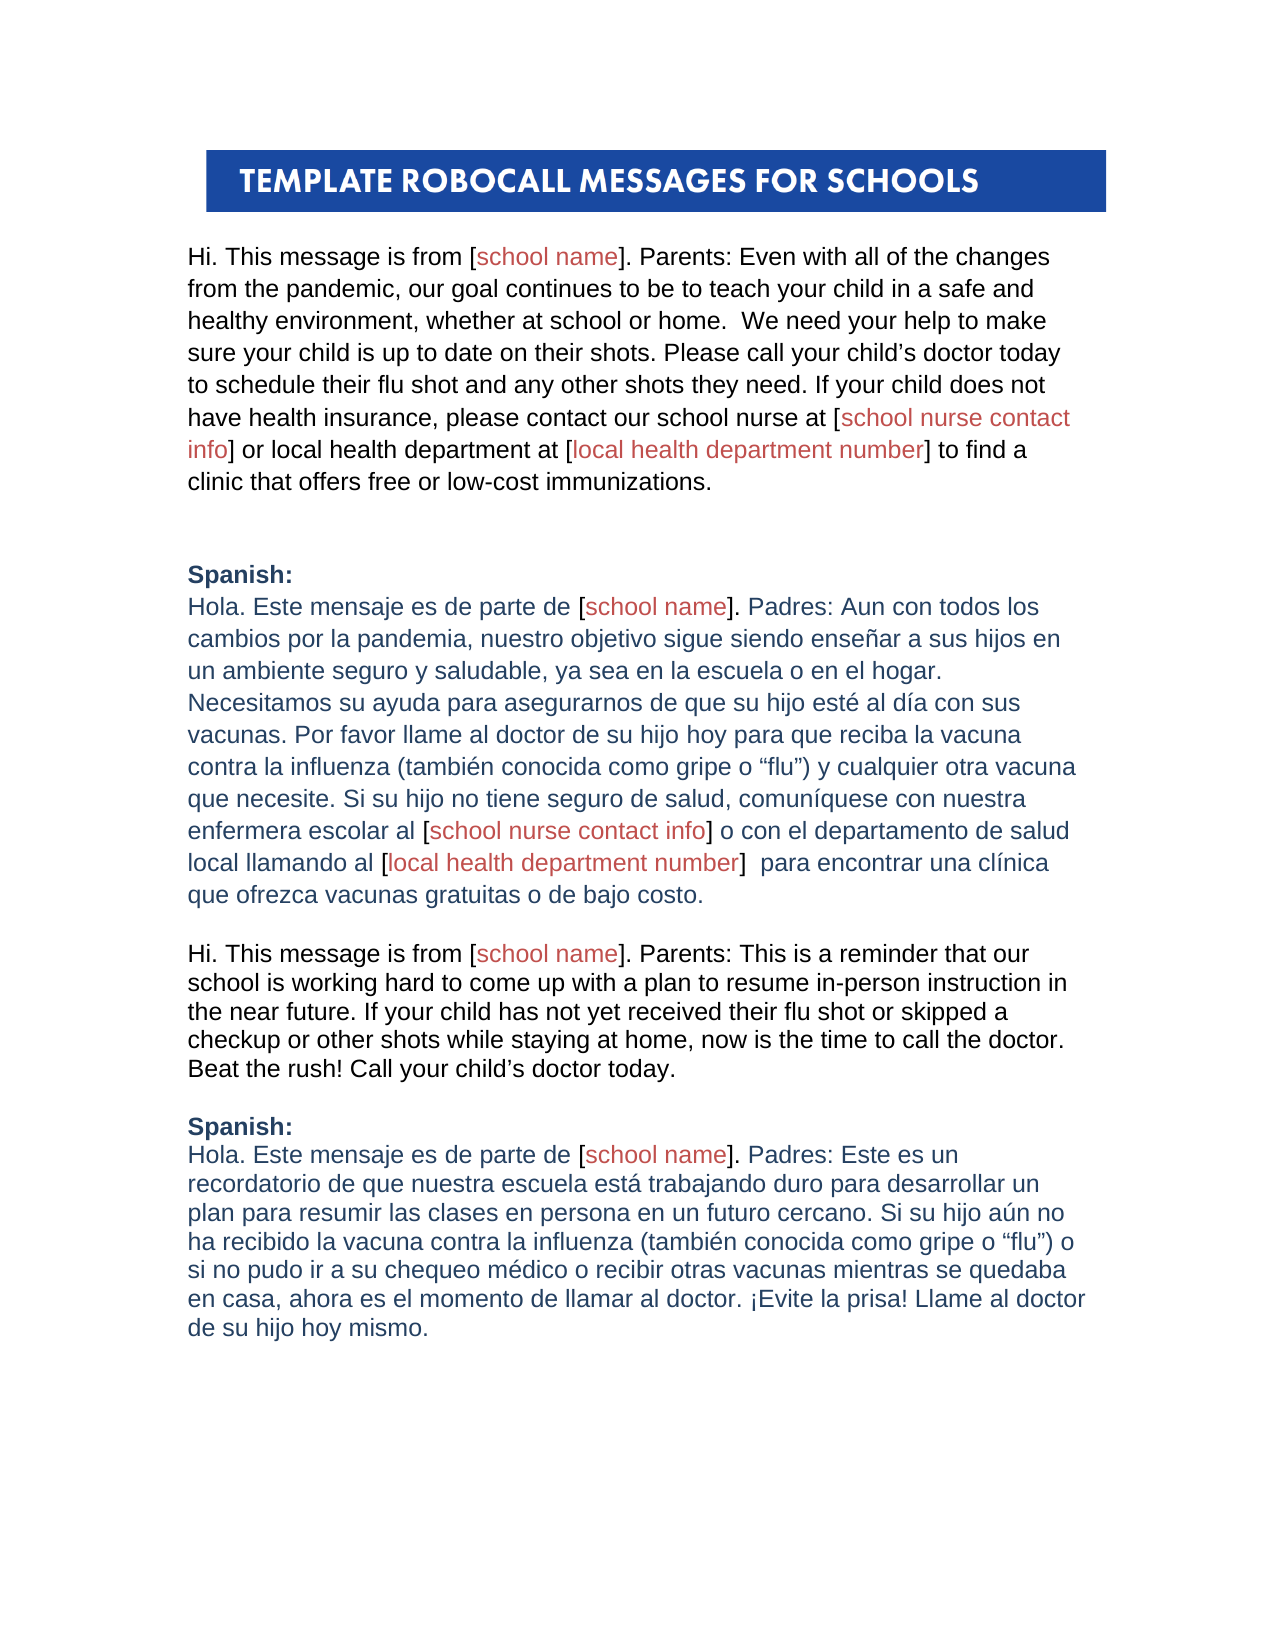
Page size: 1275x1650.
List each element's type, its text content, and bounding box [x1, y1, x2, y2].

text Hi. This message is from [school name]. Parents: Even with all of the changes from the pandemic, our goal continues to be to teach your child in a safe and healthy environment, whether at school or home. We need your help to make sure your child is up to date on their shots. Please call your child’s doctor today to schedule their flu shot and any other shots they need. If your child does not have health insurance, please contact our school nurse at [school nurse contact info] or local health department at [local health department number] to find a clinic that offers free or low-cost immunizations. [187, 240, 1087, 497]
text Hola. Este mensaje es de parte de [school name]. Padres: Este es un recordatorio de que nuestra escuela está trabajando duro para desarrollar un plan para resumir las clases en persona en un futuro cercano. Si su hijo aún no ha recibido la vacuna contra la influenza (también conocida como gripe o “flu”) o si no pudo ir a su chequeo médico o recibir otras vacunas mientras se quedaba en casa, ahora es el momento de llamar al doctor. ¡Evite la prisa! Llame al doctor de su hijo hoy mismo. [187, 1140, 1087, 1370]
text Spanish: [187, 1112, 1087, 1140]
text Hi. This message is from [school name]. Parents: This is a reminder that our school is working hard to come up with a plan to resume in-person instruction in the near future. If your child has not yet received their flu shot or skipped a checkup or other shots while staying at home, now is the time to call the doctor. Beat the rush! Call your child’s doctor today. [187, 939, 1087, 1083]
text Spanish: Hola. Este mensaje es de parte de [school name]. Padres: Aun con todos los cambios por la pandemia, nuestro objetivo sigue siendo enseñar a sus hijos en un ambiente seguro y saludable, ya sea en la escuela o en el hogar. Necesitamos su ayuda para asegurarnos de que su hijo esté al día con sus vacunas. Por favor llame al doctor de su hijo hoy para que reciba la vacuna contra la influenza (también conocida como gripe o “flu”) y cualquier otra vacuna que necesite. Si su hijo no tiene seguro de salud, comuníquese con nuestra enfermera escolar al [school nurse contact info] o con el departamento de salud local llamando al [local health department number] para encontrar una clínica que ofrezca vacunas gratuitas o de bajo costo. [187, 557, 1087, 910]
